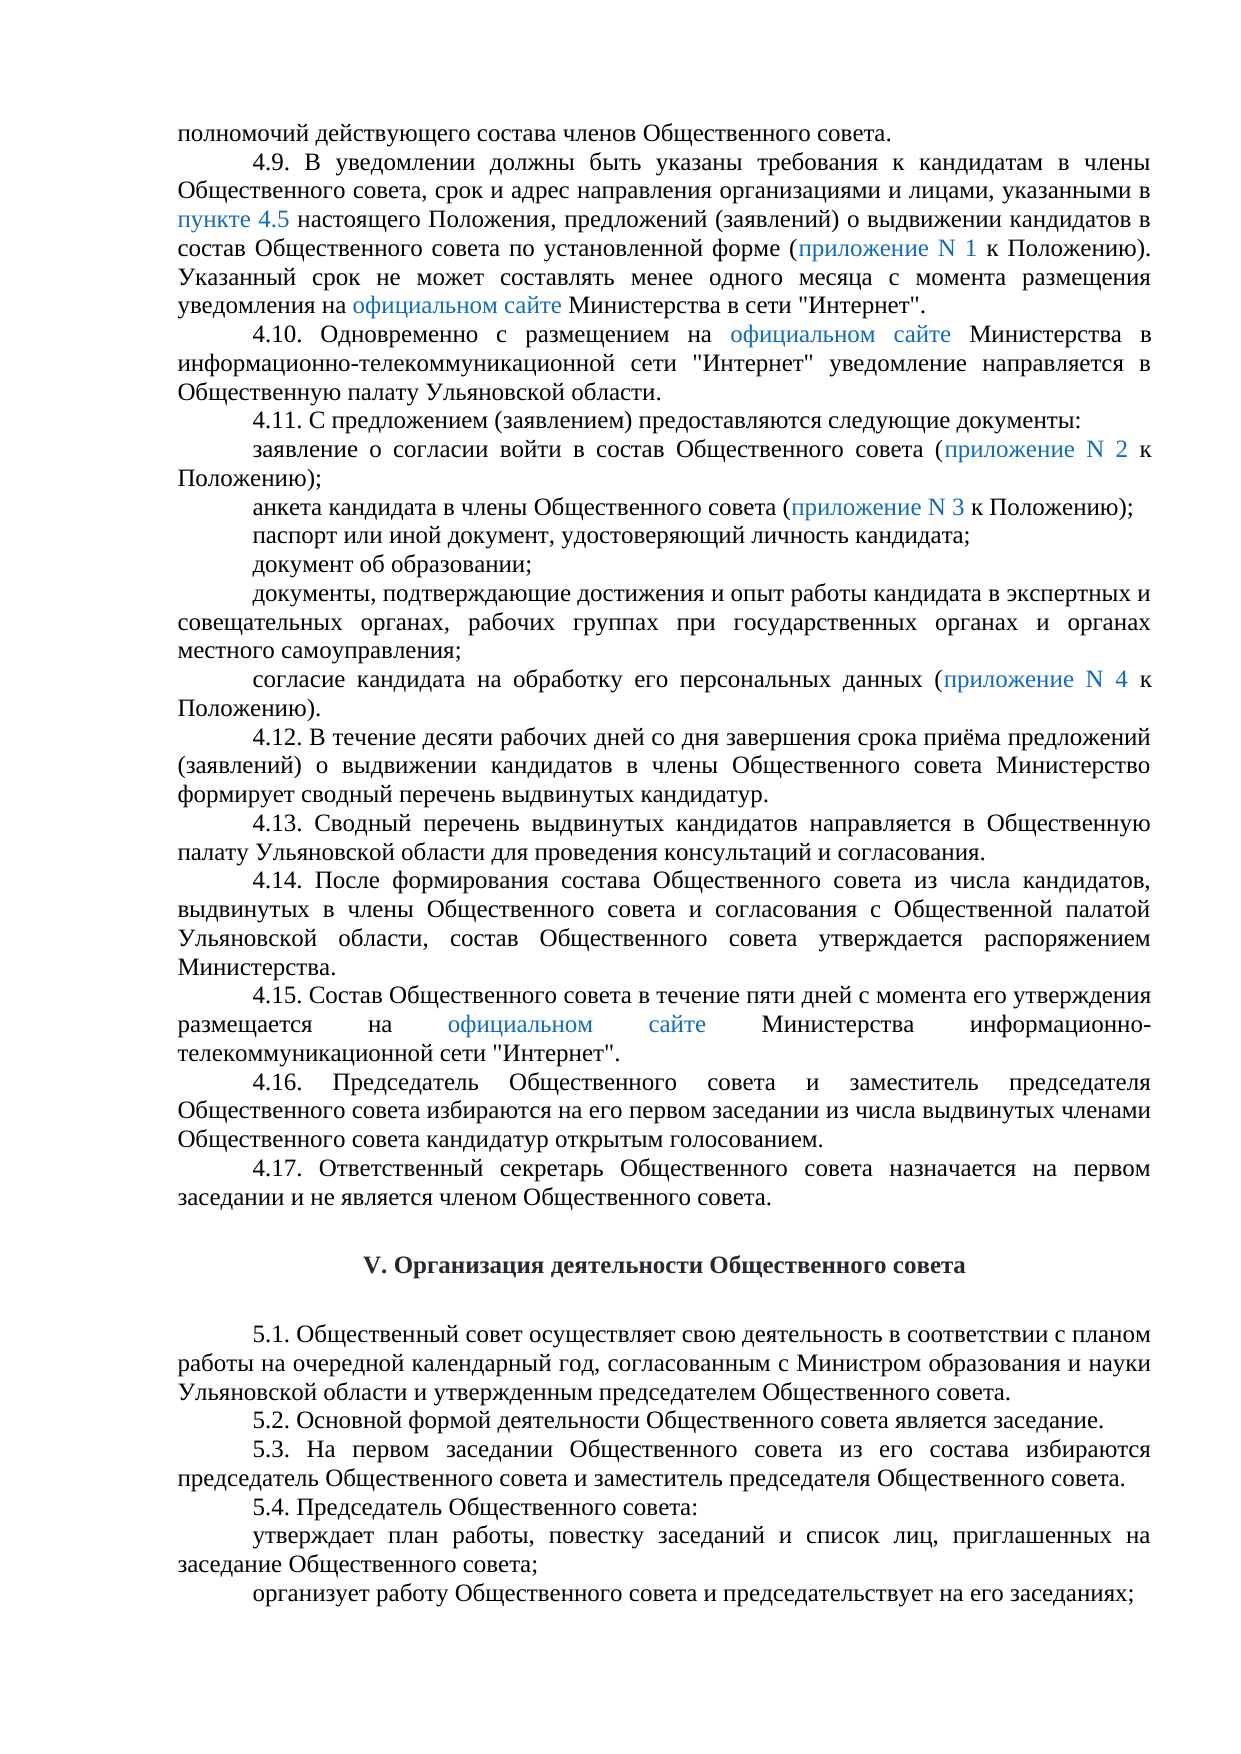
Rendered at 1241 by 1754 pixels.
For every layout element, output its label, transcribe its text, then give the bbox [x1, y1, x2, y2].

text 4.12. В течение десяти рабочих дней со дня завершения срока приёма предложений (заявлений) о выдвижении кандидатов в члены Общественного совета Министерство формирует сводный перечень выдвинутых кандидатур. [177, 722, 1152, 808]
text 5.4. Председатель Общественного совета: [177, 1492, 1152, 1521]
text утверждает план работы, повестку заседаний и список лиц, приглашенных на заседание Общественного совета; [177, 1521, 1152, 1578]
text 5.1. Общественный совет осуществляет свою деятельность в соответствии с планом работы на очередной календарный год, согласованным с Министром образования и науки Ульяновской области и утвержденным председателем Общественного совета. [177, 1319, 1152, 1406]
text согласие кандидата на обработку его персональных данных (приложение N 4 к Положению). [177, 664, 1152, 722]
text 4.11. С предложением (заявлением) предоставляются следующие документы: [177, 406, 1152, 434]
text организует работу Общественного совета и председательствует на его заседаниях; [177, 1578, 1152, 1607]
text 5.2. Основной формой деятельности Общественного совета является заседание. [177, 1406, 1152, 1434]
text 4.15. Состав Общественного совета в течение пяти дней с момента его утверждения размещается на официальном сайте Министерства информационно-телекоммуникационной сети "Интернет". [177, 981, 1152, 1067]
text документы, подтверждающие достижения и опыт работы кандидата в экспертных и совещательных органах, рабочих группах при государственных органах и органах местного самоуправления; [177, 578, 1152, 664]
text 4.14. После формирования состава Общественного совета из числа кандидатов, выдвинутых в члены Общественного совета и согласования с Общественной палатой Ульяновской области, состав Общественного совета утверждается распоряжением Министерства. [177, 866, 1152, 981]
subtitle V. Организация деятельности Общественного совета [177, 1251, 1152, 1279]
text документ об образовании; [177, 549, 1152, 578]
text анкета кандидата в члены Общественного совета (приложение N 3 к Положению); [177, 492, 1152, 521]
text 5.3. На первом заседании Общественного совета из его состава избираются председатель Общественного совета и заместитель председателя Общественного совета. [177, 1434, 1152, 1492]
text паспорт или иной документ, удостоверяющий личность кандидата; [177, 521, 1152, 549]
text 4.13. Сводный перечень выдвинутых кандидатов направляется в Общественную палату Ульяновской области для проведения консультаций и согласования. [177, 808, 1152, 866]
text 4.9. В уведомлении должны быть указаны требования к кандидатам в члены Общественного совета, срок и адрес направления организациями и лицами, указанными в пункте 4.5 настоящего Положения, предложений (заявлений) о выдвижении кандидатов в состав Общественного совета по установленной форме (приложение N 1 к Положению). Указанный срок не может составлять менее одного месяца с момента размещения уведомления на официальном сайте Министерства в сети "Интернет". [177, 147, 1152, 319]
text 4.16. Председатель Общественного совета и заместитель председателя Общественного совета избираются на его первом заседании из числа выдвинутых членами Общественного совета кандидатур открытым голосованием. [177, 1067, 1152, 1153]
text заявление о согласии войти в состав Общественного совета (приложение N 2 к Положению); [177, 434, 1152, 492]
text 4.10. Одновременно с размещением на официальном сайте Министерства в информационно-телекоммуникационной сети "Интернет" уведомление направляется в Общественную палату Ульяновской области. [177, 319, 1152, 406]
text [177, 118, 1152, 147]
text 4.17. Ответственный секретарь Общественного совета назначается на первом заседании и не является членом Общественного совета. [177, 1153, 1152, 1211]
